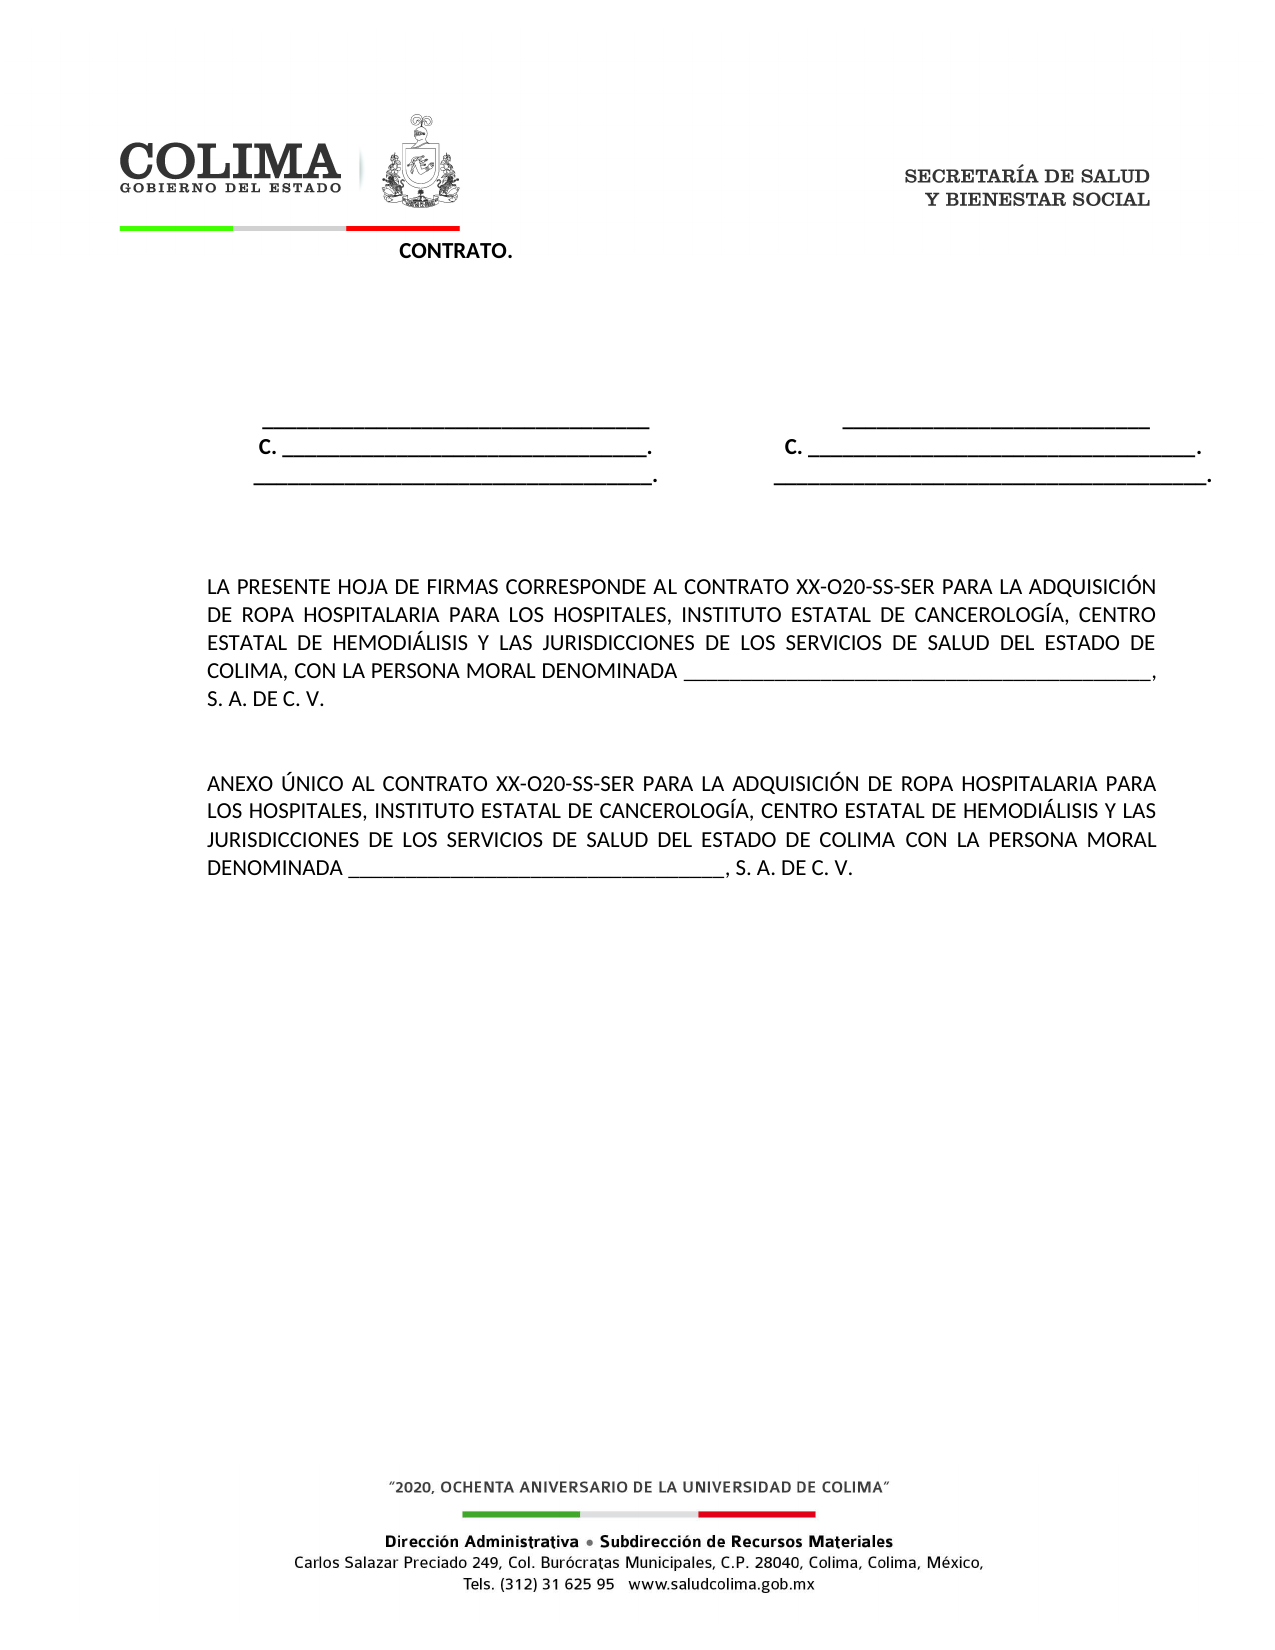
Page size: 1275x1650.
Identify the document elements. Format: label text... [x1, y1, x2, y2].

picture [0, 1462, 1275, 1622]
text ANEXO ÚNICO AL CONTRATO XX-O20-SS-SER PARA LA ADQUISICIÓN DE ROPA HOSPITALARIA PARA LOS HOSPITALES, INSTITUTO ESTATAL DE CANCEROLOGÍA, CENTRO ESTATAL DE HEMODIÁLISIS Y LAS JURISDICCIONES DE LOS SERVICIOS DE SALUD DEL ESTADO DE COLIMA CON LA PERSONA MORAL DENOMINADA _________________________________, S. A. DE C. V. [207, 769, 1157, 881]
picture [3, 29, 1267, 255]
text LA PRESENTE HOJA DE FIRMAS CORRESPONDE AL CONTRATO XX-O20-SS-SER PARA LA ADQUISICIÓN DE ROPA HOSPITALARIA PARA LOS HOSPITALES, INSTITUTO ESTATAL DE CANCEROLOGÍA, CENTRO ESTATAL DE HEMODIÁLISIS Y LAS JURISDICCIONES DE LOS SERVICIOS DE SALUD DEL ESTADO DE COLIMA, CON LA PERSONA MORAL DENOMINADA _________________________________________, S. A. DE C. V. [207, 572, 1157, 713]
table_header TESTIGO. ___________________________ C. __________________________________. ______________________________________. [705, 236, 1275, 572]
